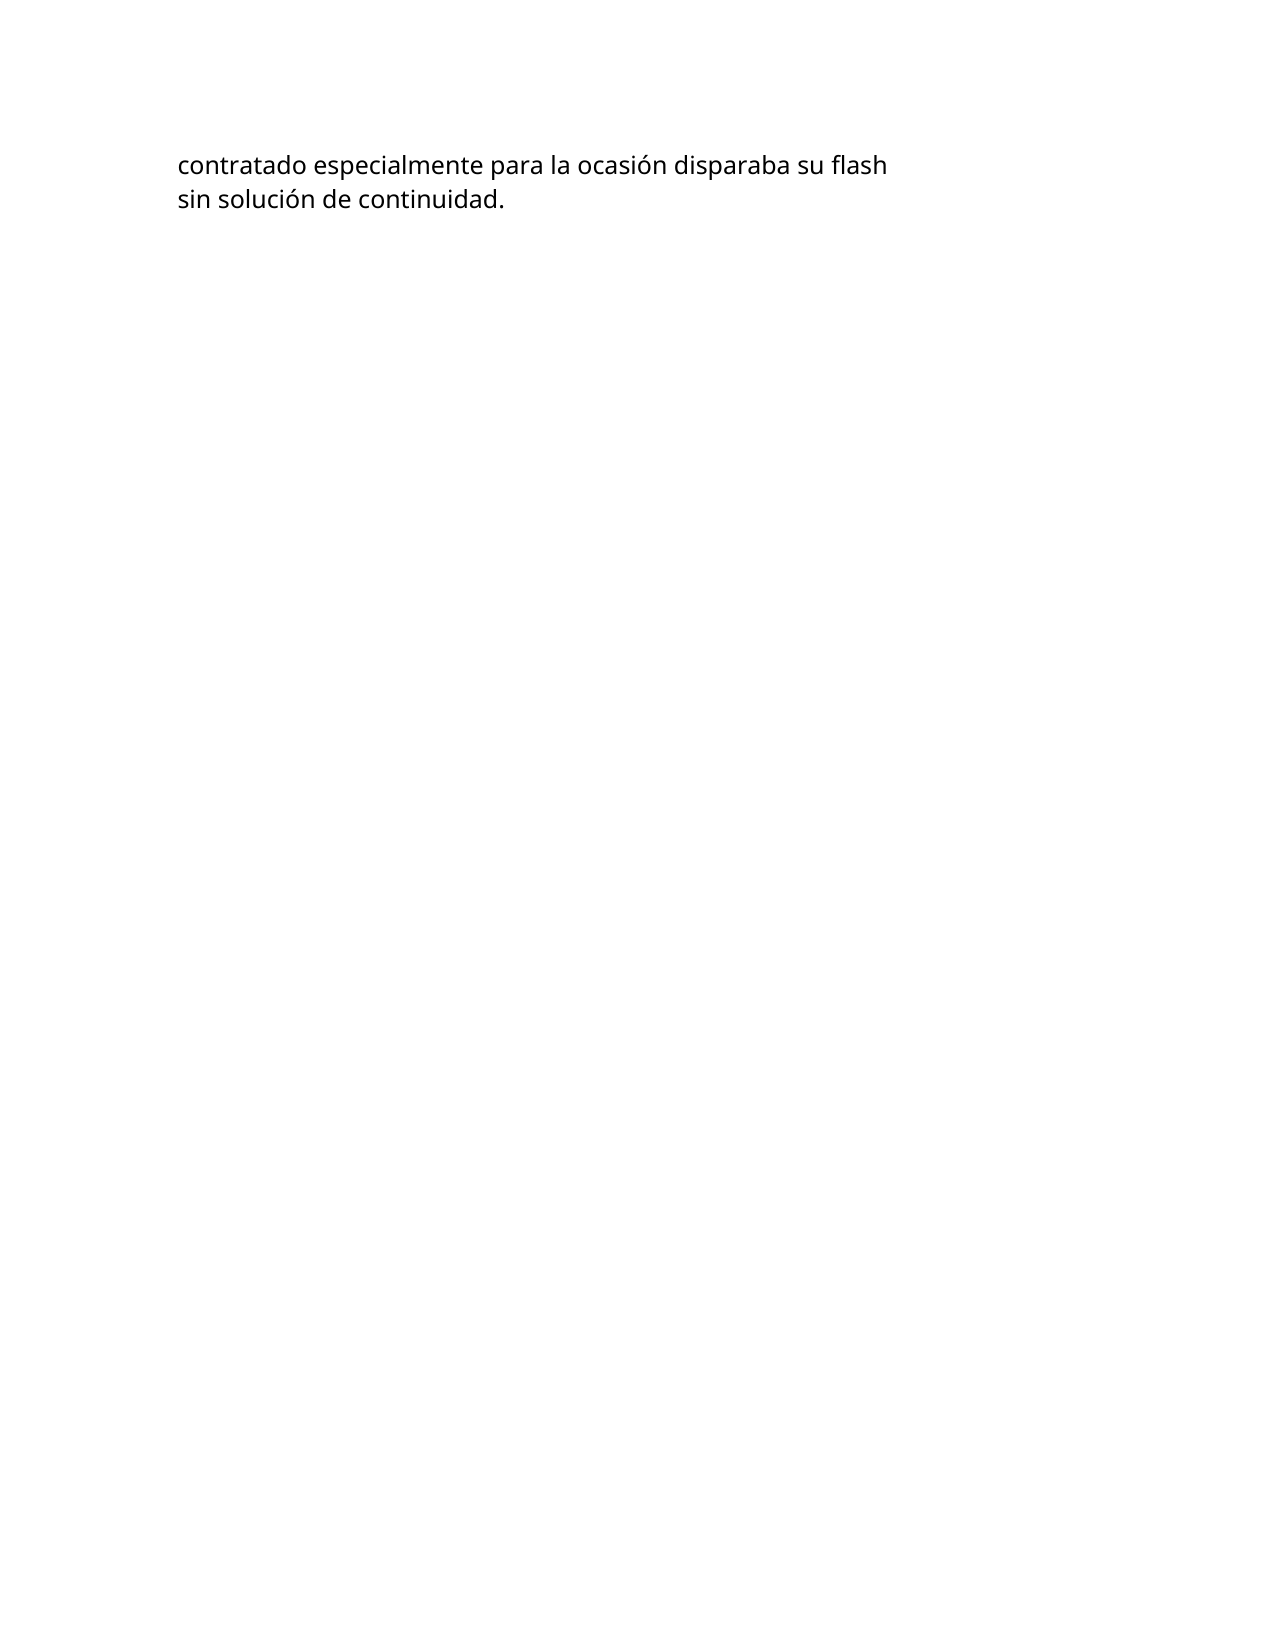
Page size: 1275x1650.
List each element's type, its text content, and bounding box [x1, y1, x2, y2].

text sin solución de continuidad. [177, 182, 1098, 216]
text contratado especialmente para la ocasión disparaba su flash [177, 148, 1098, 182]
